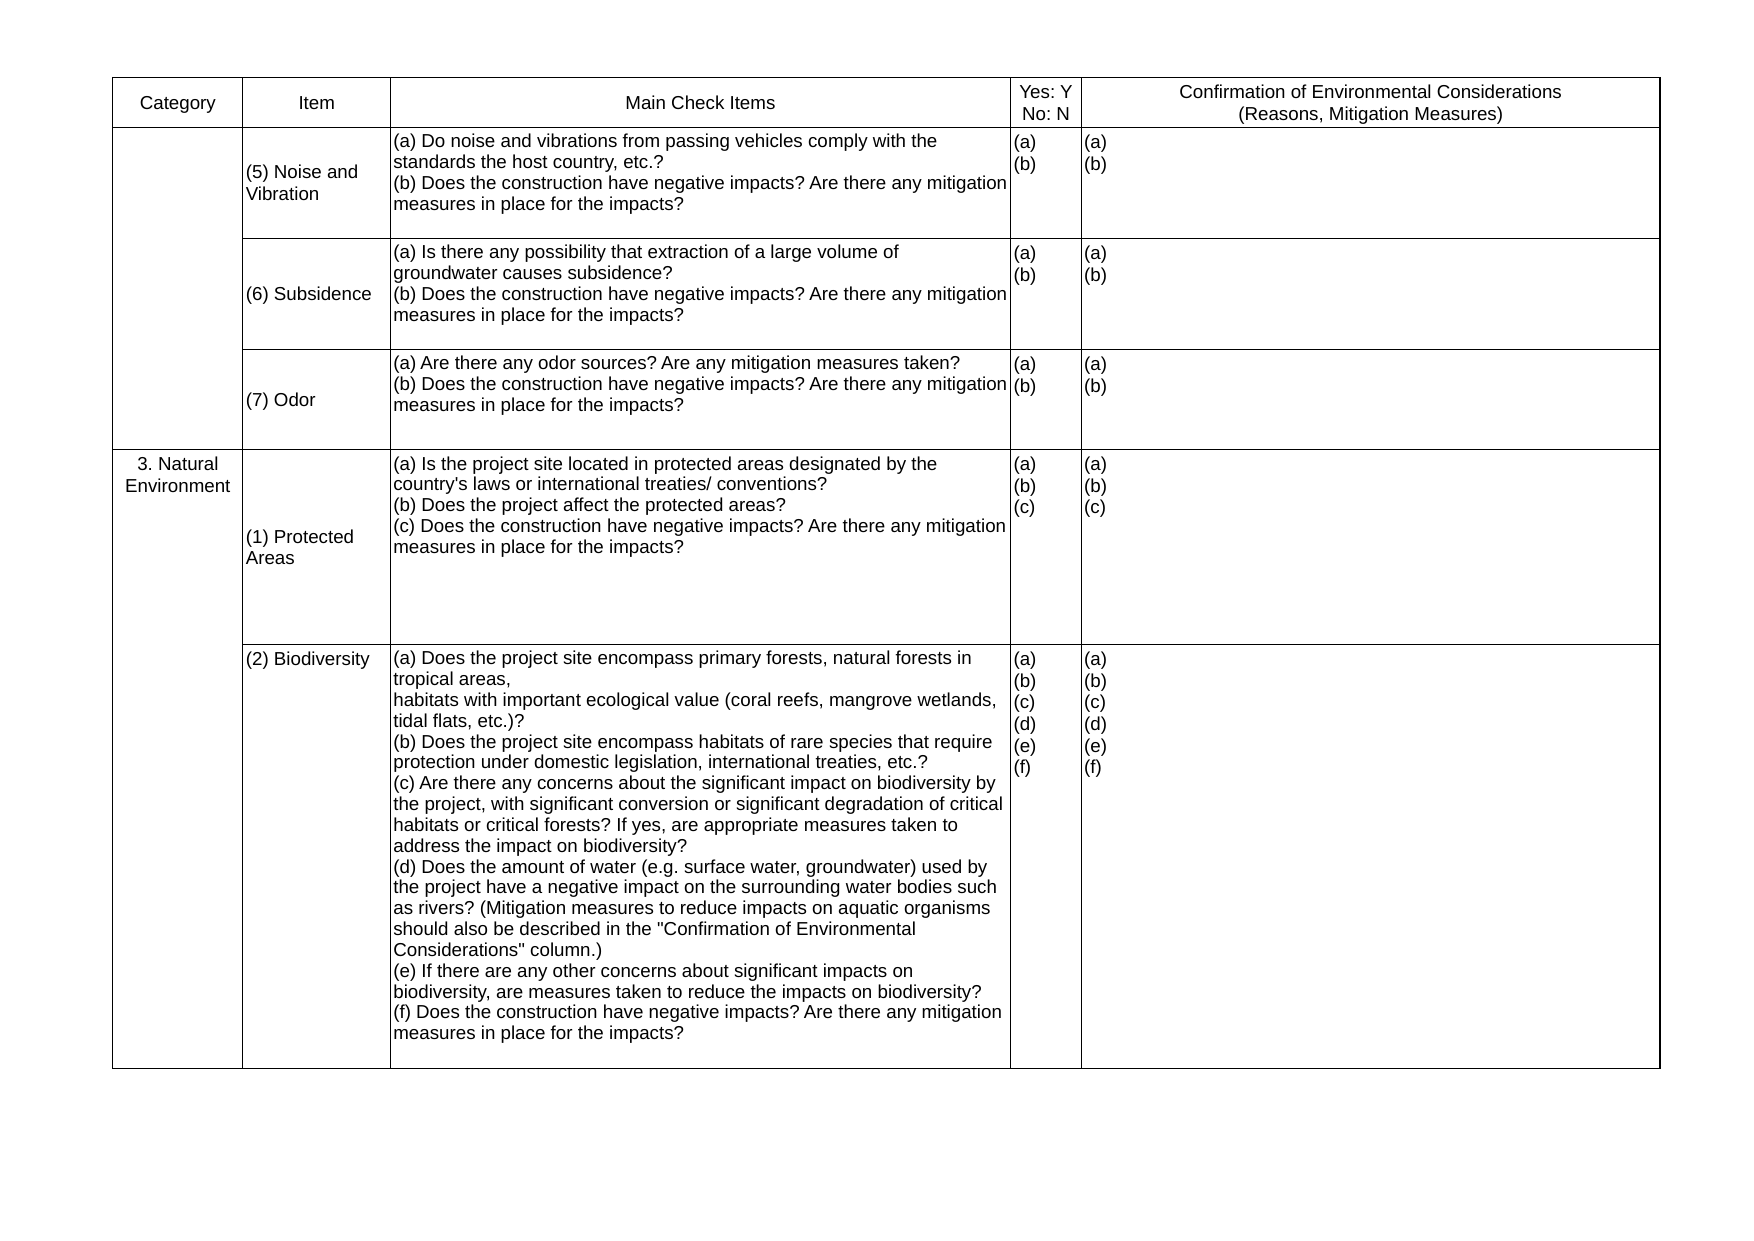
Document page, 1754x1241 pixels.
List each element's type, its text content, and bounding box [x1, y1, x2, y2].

table_cell (a) (b) [1011, 239, 1081, 349]
table_header Category [113, 78, 242, 127]
table_cell (6) Subsidence [243, 239, 390, 349]
table_cell (a) (b) (c) [1082, 450, 1659, 644]
table_cell (5) Noise and Vibration [243, 128, 390, 238]
table_cell (a) (b) (c) [1011, 450, 1081, 644]
table_cell (2) Biodiversity [243, 645, 390, 1068]
table_header Main Check Items [391, 78, 1010, 127]
table_cell (a) (b) (c) (d) (e) (f) [1082, 645, 1659, 1068]
table_cell (a) Is the project site located in protected areas designated by the country's laws or international treaties/ conventions? (b) Does the project affect the protected areas? (c) Does the construction have negative impacts? Are there any mitigation measures in place for the impacts? [391, 450, 1010, 644]
table_cell (a) (b) (c) (d) (e) (f) [1011, 645, 1081, 1068]
table_cell (a) (b) [1082, 239, 1659, 349]
table_cell (1) Protected Areas [243, 450, 390, 644]
table_cell (7) Odor [243, 350, 390, 449]
table_cell 3. Natural Environment [113, 450, 242, 1068]
table_cell (a) (b) [1082, 128, 1659, 238]
table_cell (a) (b) [1011, 128, 1081, 238]
table_cell (a) (b) [1011, 350, 1081, 449]
table_cell (a) Are there any odor sources? Are any mitigation measures taken? (b) Does the construction have negative impacts? Are there any mitigation measures in place for the impacts? [391, 350, 1010, 449]
table_cell (a) Do noise and vibrations from passing vehicles comply with the standards the host country, etc.? (b) Does the construction have negative impacts? Are there any mitigation measures in place for the impacts? [391, 128, 1010, 238]
table_cell (a) Does the project site encompass primary forests, natural forests in tropical areas, habitats with important ecological value (coral reefs, mangrove wetlands, tidal flats, etc.)? (b) Does the project site encompass habitats of rare species that require protection under domestic legislation, international treaties, etc.? (c) Are there any concerns about the significant impact on biodiversity by the project, with significant conversion or significant degradation of critical habitats or critical forests? If yes, are appropriate measures taken to address the impact on biodiversity? (d) Does the amount of water (e.g. surface water, groundwater) used by the project have a negative impact on the surrounding water bodies such as rivers? (Mitigation measures to reduce impacts on aquatic organisms should also be described in the "Confirmation of Environmental Considerations" column.) (e) If there are any other concerns about significant impacts on biodiversity, are measures taken to reduce the impacts on biodiversity? (f) Does the construction have negative impacts? Are there any mitigation measures in place for the impacts? [391, 645, 1010, 1068]
table_header Item [243, 78, 390, 127]
table_header Yes: Y No: N [1011, 78, 1081, 127]
table_header Confirmation of Environmental Considerations (Reasons, Mitigation Measures) [1082, 78, 1659, 127]
table_cell (a) (b) [1082, 350, 1659, 449]
table_cell (a) Is there any possibility that extraction of a large volume of groundwater causes subsidence? (b) Does the construction have negative impacts? Are there any mitigation measures in place for the impacts? [391, 239, 1010, 349]
